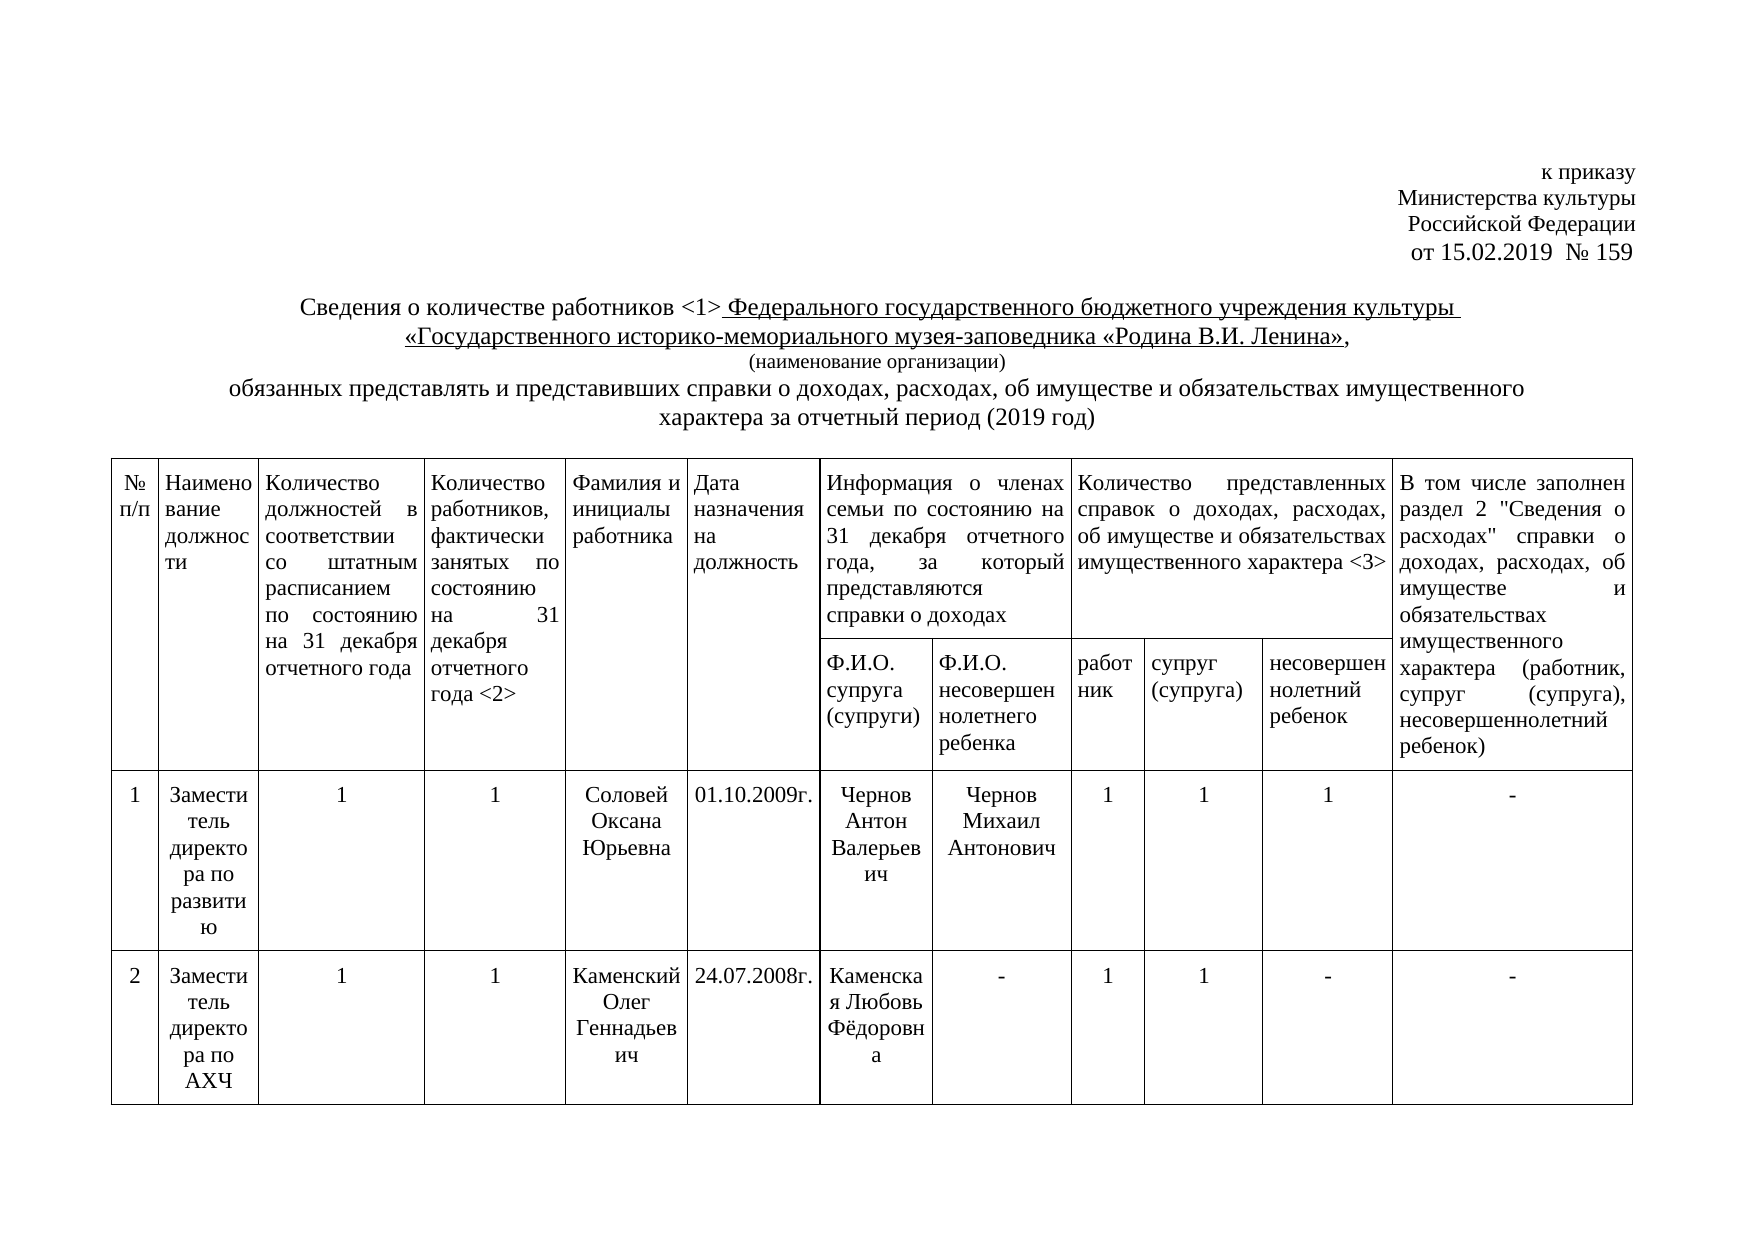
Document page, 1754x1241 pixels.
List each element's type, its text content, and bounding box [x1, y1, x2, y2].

table_cell - [1393, 951, 1632, 1104]
text обязанных представлять и представивших справки о доходах, расходах, об имуществе и обязательствах имущественного [118, 373, 1636, 402]
table_cell 1 [259, 951, 424, 1104]
table_cell - [1263, 951, 1392, 1104]
table_cell 1 [1072, 951, 1144, 1104]
table_cell 1 [259, 771, 424, 950]
text Сведения о количестве работников <1> Федерального государственного бюджетного учреждения культуры [118, 292, 1636, 321]
text (наименование организации) [118, 349, 1636, 373]
table_header Наименование должности [159, 459, 258, 769]
table_cell супруг (супруга) [1145, 639, 1262, 769]
table_cell - [933, 951, 1071, 1104]
text характера за отчетный период (2019 год) [118, 402, 1636, 431]
table_cell 1 [1072, 771, 1144, 950]
text Министерства культуры [118, 184, 1636, 211]
table_header Количество представленных справок о доходах, расходах, об имуществе и обязательствах имущественного характера <3> [1072, 459, 1392, 638]
table_cell Чернов Антон Валерьевич [821, 771, 932, 950]
table_header Количество работников, фактически занятых по состоянию на 31 декабря отчетного года <2> [425, 459, 565, 769]
table_header № п/п [112, 459, 158, 769]
table_cell Чернов Михаил Антонович [933, 771, 1071, 950]
table_header Информация о членах семьи по состоянию на 31 декабря отчетного года, за который представляются справки о доходах [821, 459, 1071, 638]
table_cell Заместитель директора по развитию [159, 771, 258, 950]
text к приказу [118, 158, 1636, 184]
table_cell несовершеннолетний ребенок [1263, 639, 1392, 769]
table_cell Ф.И.О. супруга (супруги) [821, 639, 932, 769]
table_cell 24.07.2008г. [688, 951, 819, 1104]
table_header В том числе заполнен раздел 2 "Сведения о расходах" справки о доходах, расходах, об имуществе и обязательствах имущественного характера (работник, супруг (супруга), несовершеннолетний ребенок) [1393, 459, 1632, 769]
table_cell Соловей Оксана Юрьевна [566, 771, 687, 950]
table_cell 1 [1145, 771, 1262, 950]
table_cell 01.10.2009г. [688, 771, 819, 950]
table_cell Ф.И.О. несовершеннолетнего ребенка [933, 639, 1071, 769]
table_header Дата назначения на должность [688, 459, 819, 769]
table_cell 1 [425, 951, 565, 1104]
table_header Количество должностей в соответствии со штатным расписанием по состоянию на 31 декабря отчетного года [259, 459, 424, 769]
table_cell 1 [1263, 771, 1392, 950]
table_cell 1 [1145, 951, 1262, 1104]
text от 15.02.2019 № 159 [118, 237, 1636, 266]
table_cell Заместитель директора по АХЧ [159, 951, 258, 1104]
table_cell - [1393, 771, 1632, 950]
text Российской Федерации [118, 211, 1636, 237]
table_cell Каменская Любовь Фёдоровна [821, 951, 932, 1104]
table_cell Каменский Олег Геннадьевич [566, 951, 687, 1104]
table_cell 2 [112, 951, 158, 1104]
table_cell работник [1072, 639, 1144, 769]
text «Государственного историко-мемориального музея-заповедника «Родина В.И. Ленина», [118, 321, 1636, 349]
table_cell 1 [425, 771, 565, 950]
table_header Фамилия и инициалы работника [566, 459, 687, 769]
table_cell 1 [112, 771, 158, 950]
